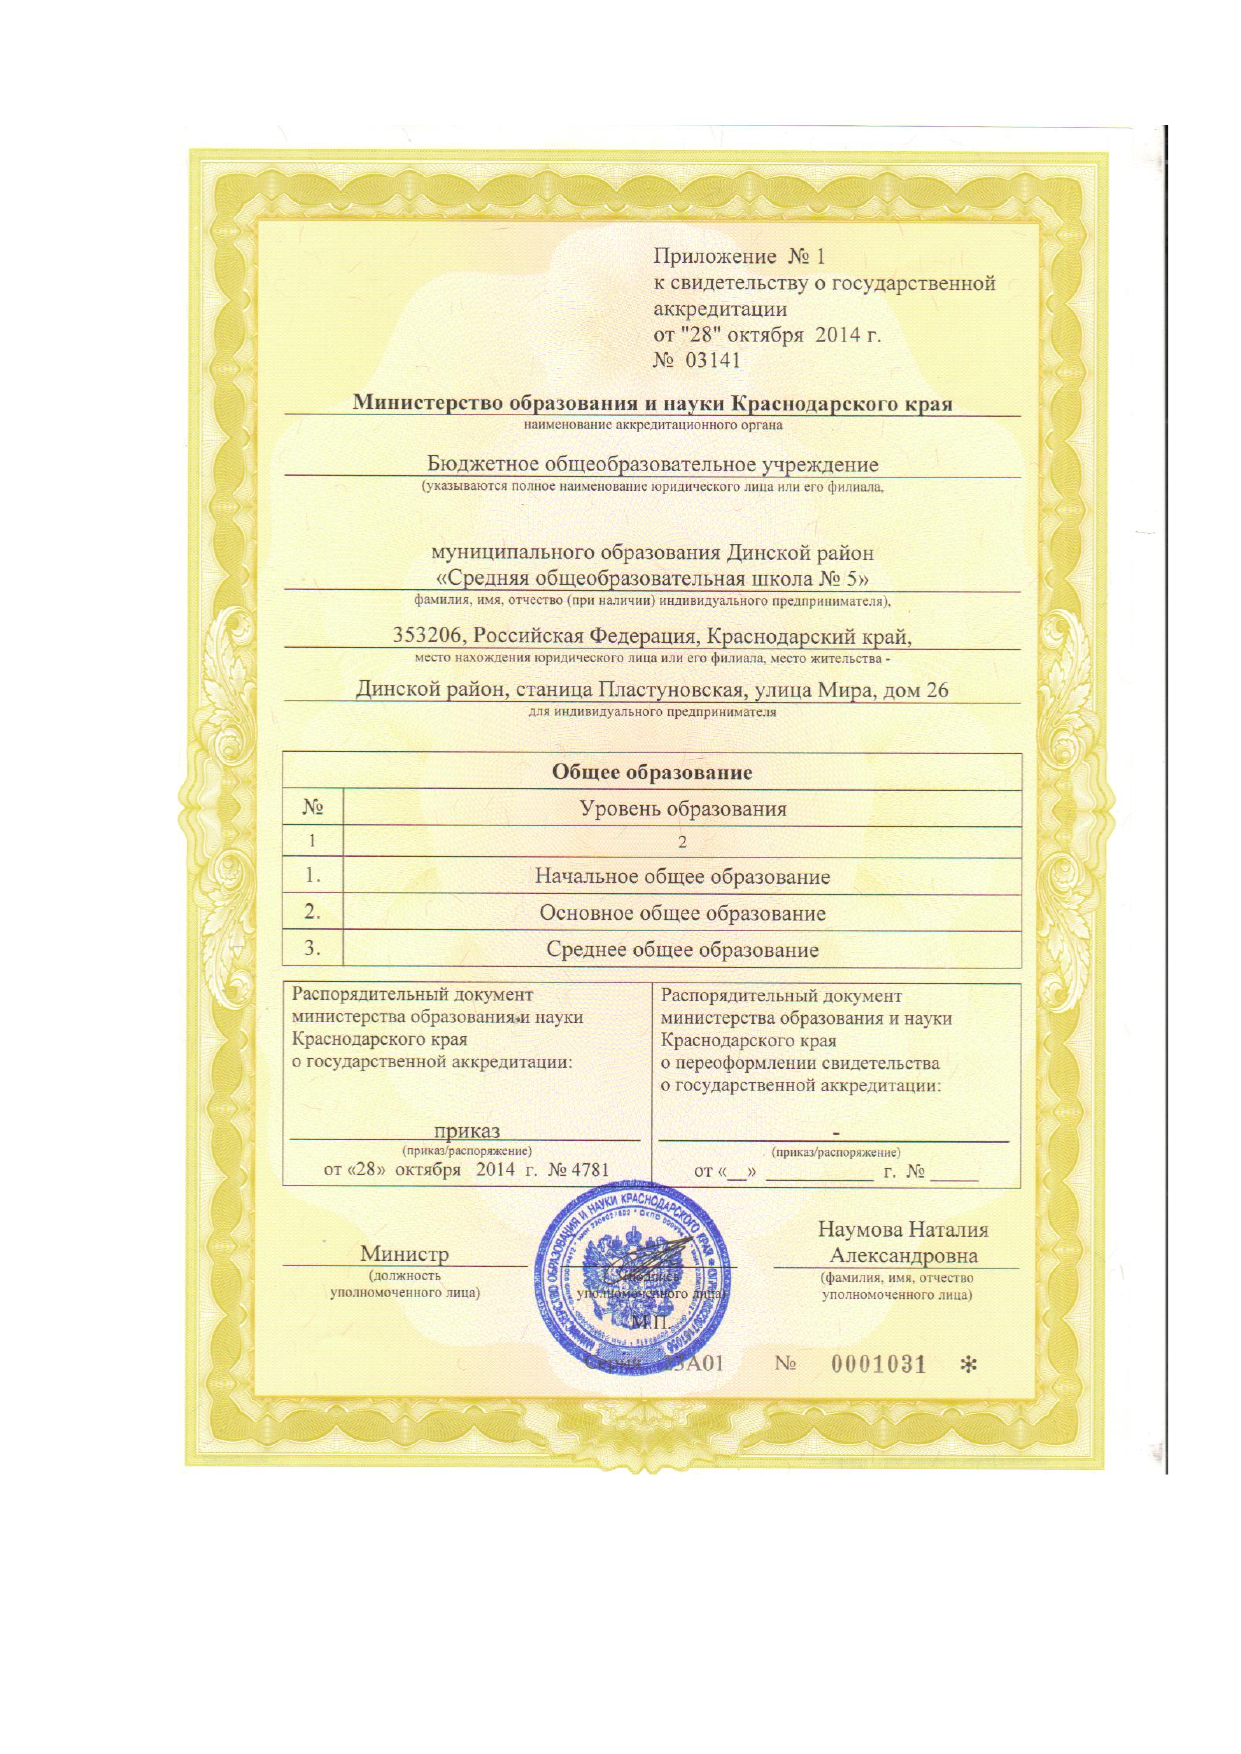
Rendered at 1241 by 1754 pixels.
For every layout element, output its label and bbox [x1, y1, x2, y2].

picture [177, 118, 1169, 1478]
